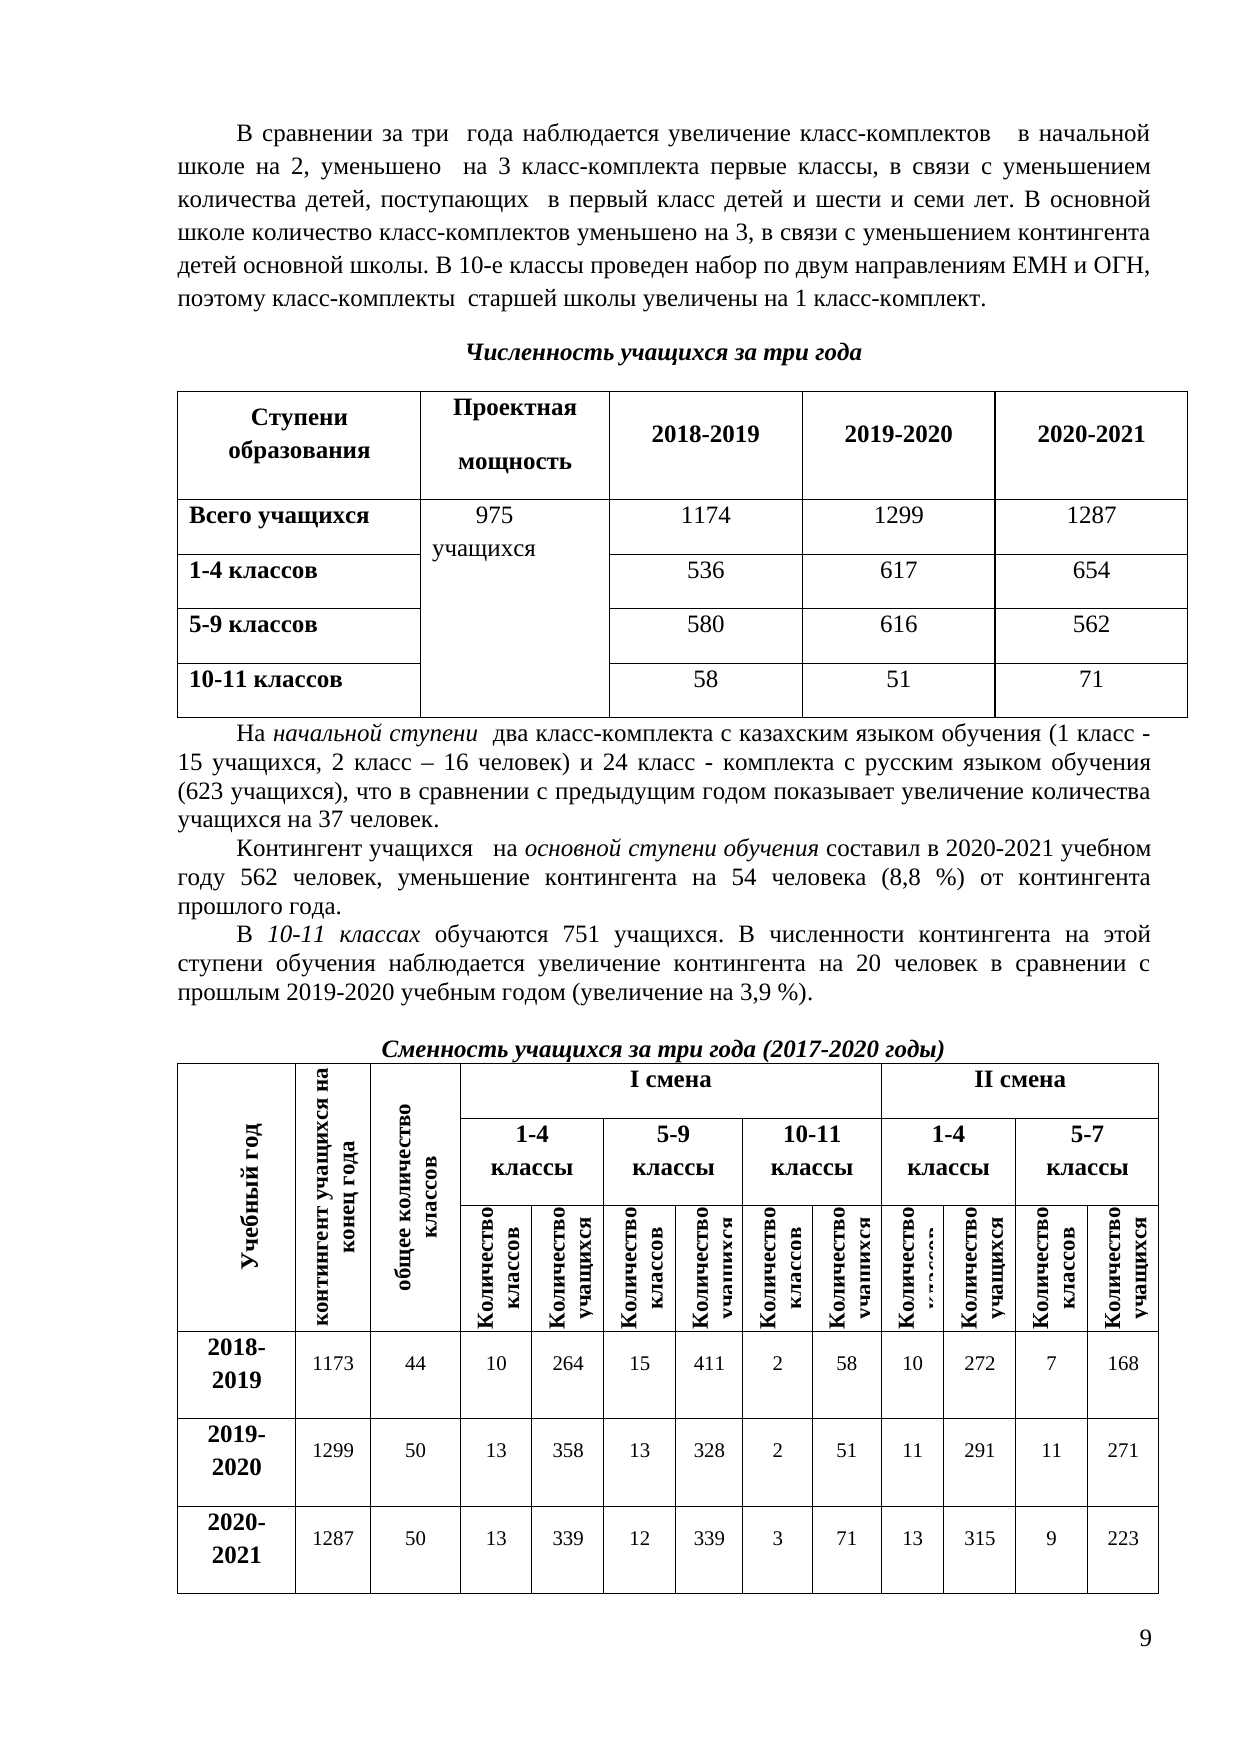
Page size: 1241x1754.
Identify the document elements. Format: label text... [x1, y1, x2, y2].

table_cell Количество классов [1016, 1206, 1087, 1331]
table_header контингент учащихся на конец года [296, 1064, 370, 1331]
table_cell 2018-2019 [178, 1332, 295, 1418]
table_cell 10 [882, 1332, 943, 1418]
table_cell 50 [371, 1507, 460, 1593]
table_cell Количество учащихся [532, 1206, 603, 1331]
table_cell 51 [813, 1419, 881, 1506]
table_cell 10-11 классов [178, 664, 420, 717]
table_header Учебный год [178, 1064, 295, 1331]
text Сменность учащихся за три года (2017-2020 годы) [177, 1034, 1152, 1063]
table_cell 1299 [803, 500, 994, 554]
table_cell 58 [610, 664, 802, 717]
text В 10-11 классах обучаются 751 учащихся. В численности контингента на этой ступени обучения наблюдается увеличение контингента на 20 человек в сравнении с прошлым 2019-2020 учебным годом (увеличение на 3,9 %). [177, 919, 1152, 1006]
table_header 2019-2020 [803, 392, 994, 499]
table_cell 50 [371, 1419, 460, 1506]
table_cell 328 [676, 1419, 742, 1506]
table_cell 536 [610, 555, 802, 608]
table_cell 7 [1016, 1332, 1087, 1418]
table_cell 5-9 классов [178, 609, 420, 663]
table_cell 71 [813, 1507, 881, 1593]
table_cell 11 [882, 1419, 943, 1506]
table_cell 264 [532, 1332, 603, 1418]
table_cell 975 учащихся [421, 500, 609, 717]
table_cell 9 [1016, 1507, 1087, 1593]
table_cell 580 [610, 609, 802, 663]
table_cell 10 [461, 1332, 531, 1418]
table_cell 339 [532, 1507, 603, 1593]
table_cell 168 [1088, 1332, 1158, 1418]
table_cell 44 [371, 1332, 460, 1418]
table_header 2018-2019 [610, 392, 802, 499]
table_cell Количество классов [461, 1206, 531, 1331]
table_cell 51 [803, 664, 994, 717]
table_cell 339 [676, 1507, 742, 1593]
table_header общее количество классов [371, 1064, 460, 1331]
table_header ІІ смена [882, 1064, 1158, 1118]
table_cell 71 [996, 664, 1187, 717]
table_header І смена [461, 1064, 881, 1118]
table_cell 13 [461, 1419, 531, 1506]
text На начальной ступени два класс-комплекта с казахским языком обучения (1 класс - 15 учащихся, 2 класс – 16 человек) и 24 класс - комплекта с русским языком обучения (623 учащихся), что в сравнении с предыдущим годом показывает увеличение количества учащихся на 37 человек. [177, 718, 1152, 833]
table_cell 13 [604, 1419, 675, 1506]
table_cell Количество учащихся [813, 1206, 881, 1331]
table_header 2020-2021 [996, 392, 1187, 499]
table_cell 616 [803, 609, 994, 663]
text В сравнении за три года наблюдается увеличение класс-комплектов в начальной школе на 2, уменьшено на 3 класс-комплекта первые классы, в связи с уменьшением количества детей, поступающих в первый класс детей и шести и семи лет. В основной школе количество класс-комплектов уменьшено на 3, в связи с уменьшением контингента детей основной школы. В 10-е классы проведен набор по двум направлениям ЕМН и ОГН, поэтому класс-комплекты старшей школы увеличены на 1 класс-комплект. [177, 118, 1152, 312]
text Численность учащихся за три года [177, 337, 1152, 366]
table_cell Количество учащихся [676, 1206, 742, 1331]
table_cell 11 [1016, 1419, 1087, 1506]
text Контингент учащихся на основной ступени обучения составил в 2020-2021 учебном году 562 человек, уменьшение контингента на 54 человека (8,8 %) от контингента прошлого года. [177, 833, 1152, 919]
table_cell 12 [604, 1507, 675, 1593]
table_cell Всего учащихся [178, 500, 420, 554]
table_cell 411 [676, 1332, 742, 1418]
table_cell 654 [996, 555, 1187, 608]
table_cell 1299 [296, 1419, 370, 1506]
table_cell 2 [743, 1419, 812, 1506]
table_cell 2 [743, 1332, 812, 1418]
table_cell Количество учащихся [1088, 1206, 1158, 1331]
table_cell 13 [882, 1507, 943, 1593]
table_cell 1-4 классов [178, 555, 420, 608]
table_cell 5-9 классы [604, 1119, 742, 1205]
table_cell Количество учащихся [944, 1206, 1015, 1331]
table_cell 562 [996, 609, 1187, 663]
table_cell 223 [1088, 1507, 1158, 1593]
table_cell 15 [604, 1332, 675, 1418]
table_cell 617 [803, 555, 994, 608]
table_cell 5-7 классы [1016, 1119, 1158, 1205]
table_cell 291 [944, 1419, 1015, 1506]
table_cell 1287 [296, 1507, 370, 1593]
table_cell Количество классов [743, 1206, 812, 1331]
table_cell Количество классов [604, 1206, 675, 1331]
table_cell Количество классов [882, 1206, 943, 1331]
table_cell 2020-2021 [178, 1507, 295, 1593]
table_cell 271 [1088, 1419, 1158, 1506]
table_cell 1173 [296, 1332, 370, 1418]
table_cell 58 [813, 1332, 881, 1418]
table_header Проектная мощность [421, 392, 609, 499]
table_header Ступени образования [178, 392, 420, 499]
table_cell 1174 [610, 500, 802, 554]
table_cell 1-4 классы [461, 1119, 603, 1205]
table_cell 1-4 классы [882, 1119, 1015, 1205]
table_cell 13 [461, 1507, 531, 1593]
table_cell 358 [532, 1419, 603, 1506]
table_cell 2019-2020 [178, 1419, 295, 1506]
table_cell 1287 [996, 500, 1187, 554]
table_cell 10-11 классы [743, 1119, 881, 1205]
table_cell 3 [743, 1507, 812, 1593]
table_cell 315 [944, 1507, 1015, 1593]
table_cell 272 [944, 1332, 1015, 1418]
